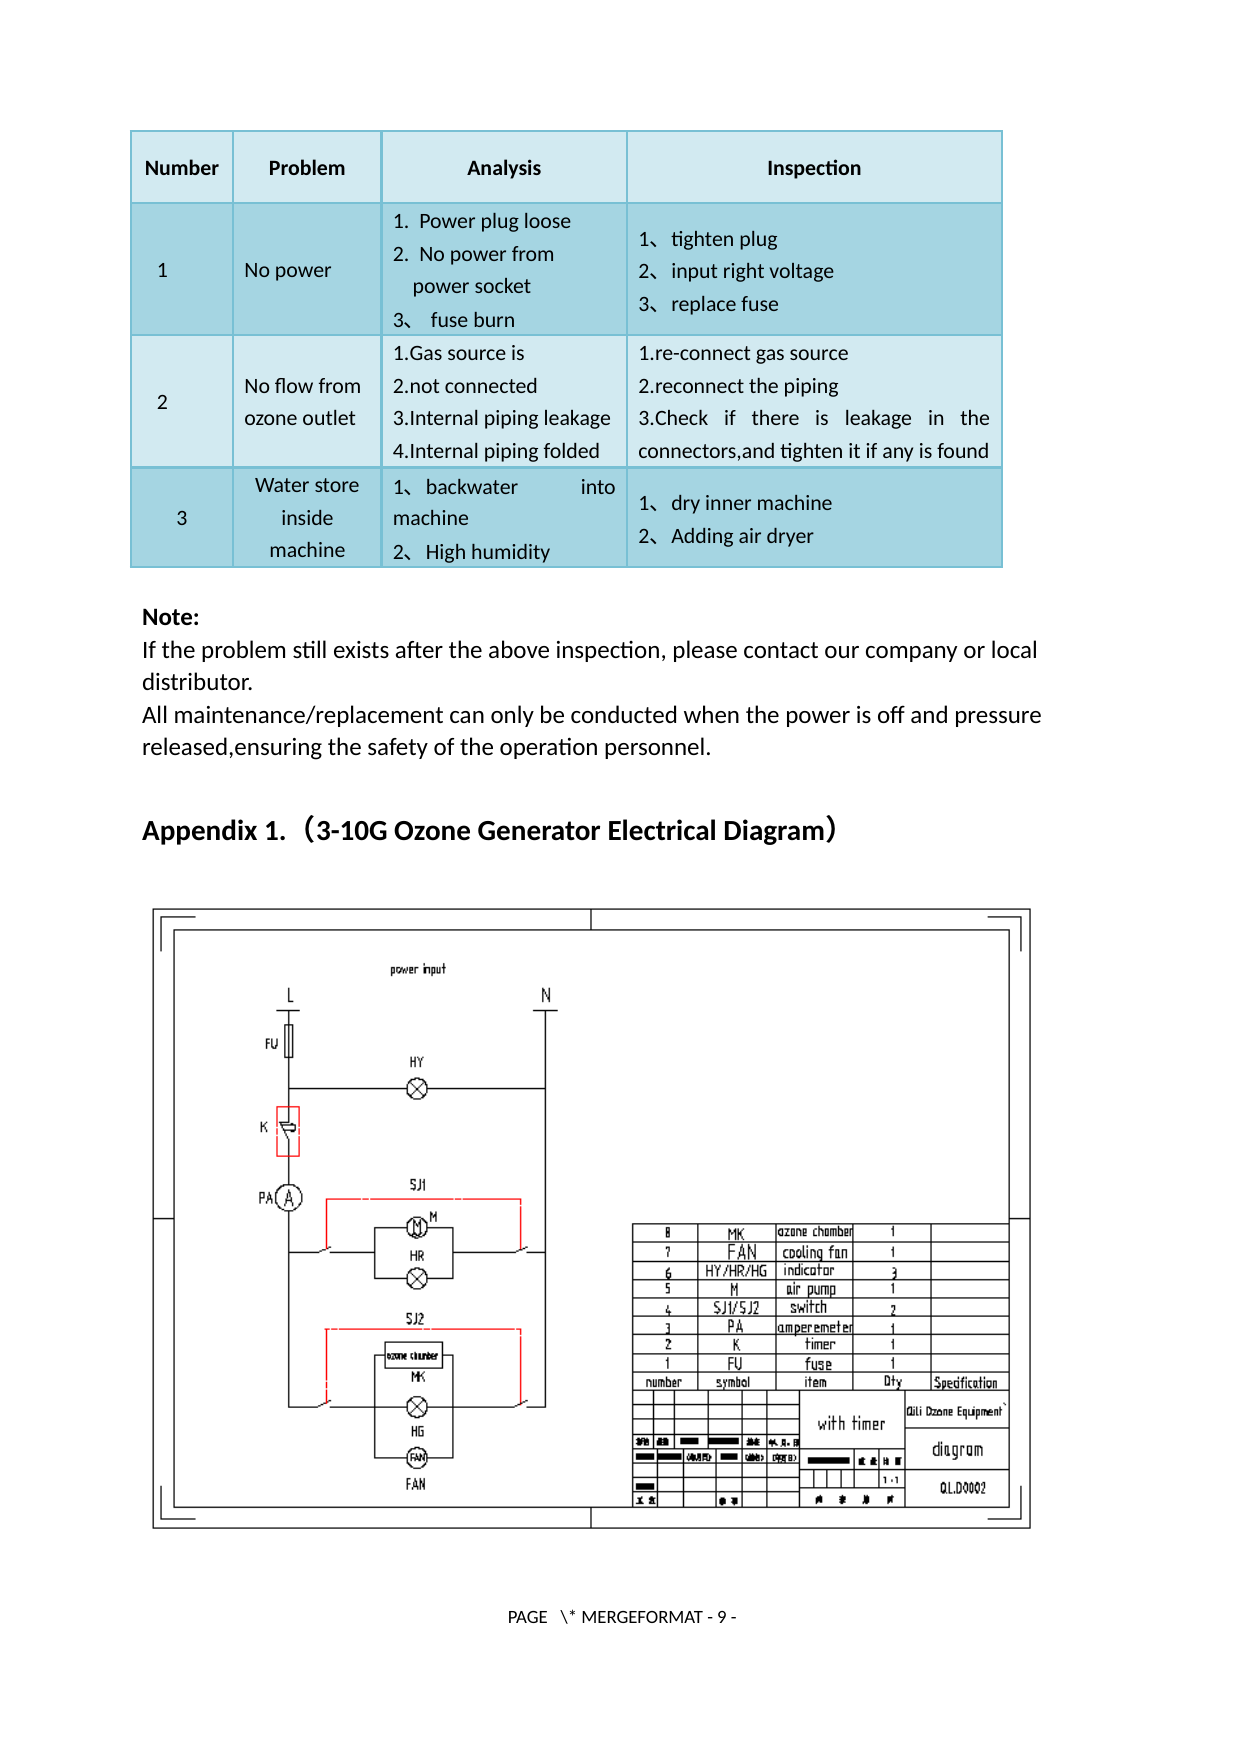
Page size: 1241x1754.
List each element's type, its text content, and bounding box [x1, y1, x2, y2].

text If the problem still exists after the above inspection, please contact our company or local distributor. [142, 633, 1098, 698]
table_cell Gas source is not connected Internal piping leakage Internal piping folded [383, 336, 626, 466]
text All maintenance/replacement can only be conducted when the power is off and pressure released,ensuring the safety of the operation personnel. [142, 698, 1098, 763]
picture [141, 893, 1053, 1538]
table_cell Water store inside machine [234, 469, 380, 566]
table_header Number [132, 132, 232, 202]
table_cell 1、tighten plug 2、input right voltage 3、replace fuse [628, 204, 1001, 334]
table_cell re-connect gas source reconnect the piping Check if there is leakage in the connectors,and tighten it if any is found [628, 336, 1001, 466]
table_cell dry inner machine Adding air dryer [628, 469, 1001, 566]
table_cell backwater into machine High humidity [383, 469, 626, 566]
text Appendix 1.（3-10G Ozone Generator Electrical Diagram） [142, 796, 1098, 861]
table_cell 3 [132, 469, 232, 566]
text Note: [142, 601, 1098, 633]
table_header Inspection [628, 132, 1001, 202]
table_header Analysis [383, 132, 626, 202]
table_cell 2 [132, 336, 232, 466]
table_header Problem [234, 132, 380, 202]
table_cell No flow from ozone outlet [234, 336, 380, 466]
table_cell No power [234, 204, 380, 334]
table_cell 1. Power plug loose 2. No power from power socket 3、 fuse burn [383, 204, 626, 334]
table_cell 1 [132, 204, 232, 334]
